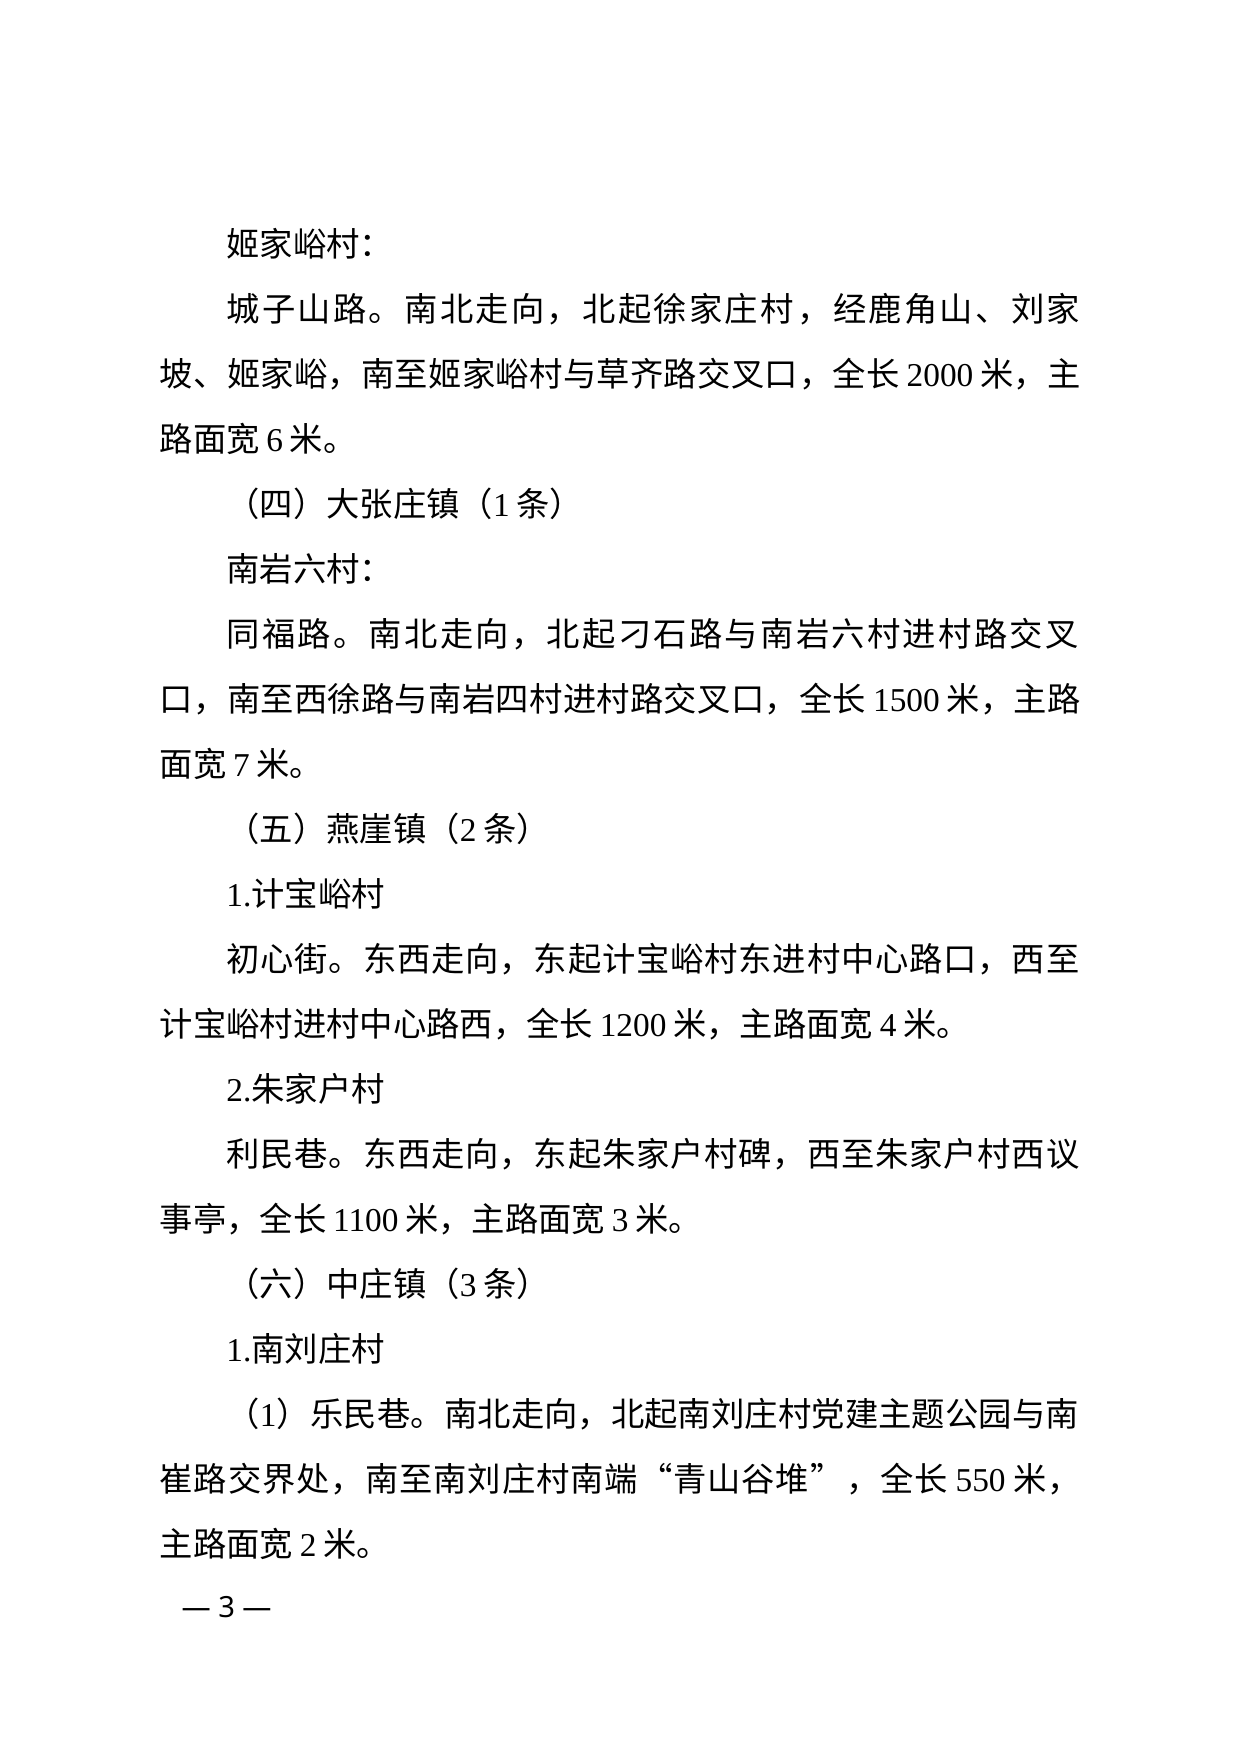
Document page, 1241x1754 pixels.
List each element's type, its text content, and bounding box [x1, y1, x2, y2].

text 姬家峪村： [159, 209, 1081, 274]
text 2.朱家户村 [159, 1054, 1081, 1119]
text 利民巷。东西走向，东起朱家户村碑，西至朱家户村西议事亭，全长1100米，主路面宽3米。 [159, 1119, 1081, 1249]
text 1.南刘庄村 [159, 1314, 1081, 1379]
text （四）大张庄镇（1条） [159, 469, 1081, 534]
text （六）中庄镇（3条） [159, 1249, 1081, 1314]
text 南岩六村： [159, 534, 1081, 599]
text 城子山路。南北走向，北起徐家庄村，经鹿角山、刘家坡、姬家峪，南至姬家峪村与草齐路交叉口，全长2000米，主路面宽6米。 [159, 274, 1081, 469]
text （五）燕崖镇（2条） [159, 794, 1081, 859]
text 1.计宝峪村 [159, 859, 1081, 924]
text 初心街。东西走向，东起计宝峪村东进村中心路口，西至计宝峪村进村中心路西，全长1200米，主路面宽4米。 [159, 924, 1081, 1054]
text 同福路。南北走向，北起刁石路与南岩六村进村路交叉口，南至西徐路与南岩四村进村路交叉口，全长1500米，主路面宽7米。 [159, 599, 1081, 794]
text （1）乐民巷。南北走向，北起南刘庄村党建主题公园与南崔路交界处，南至南刘庄村南端“青山谷堆”，全长550米，主路面宽2米。 [159, 1379, 1081, 1574]
